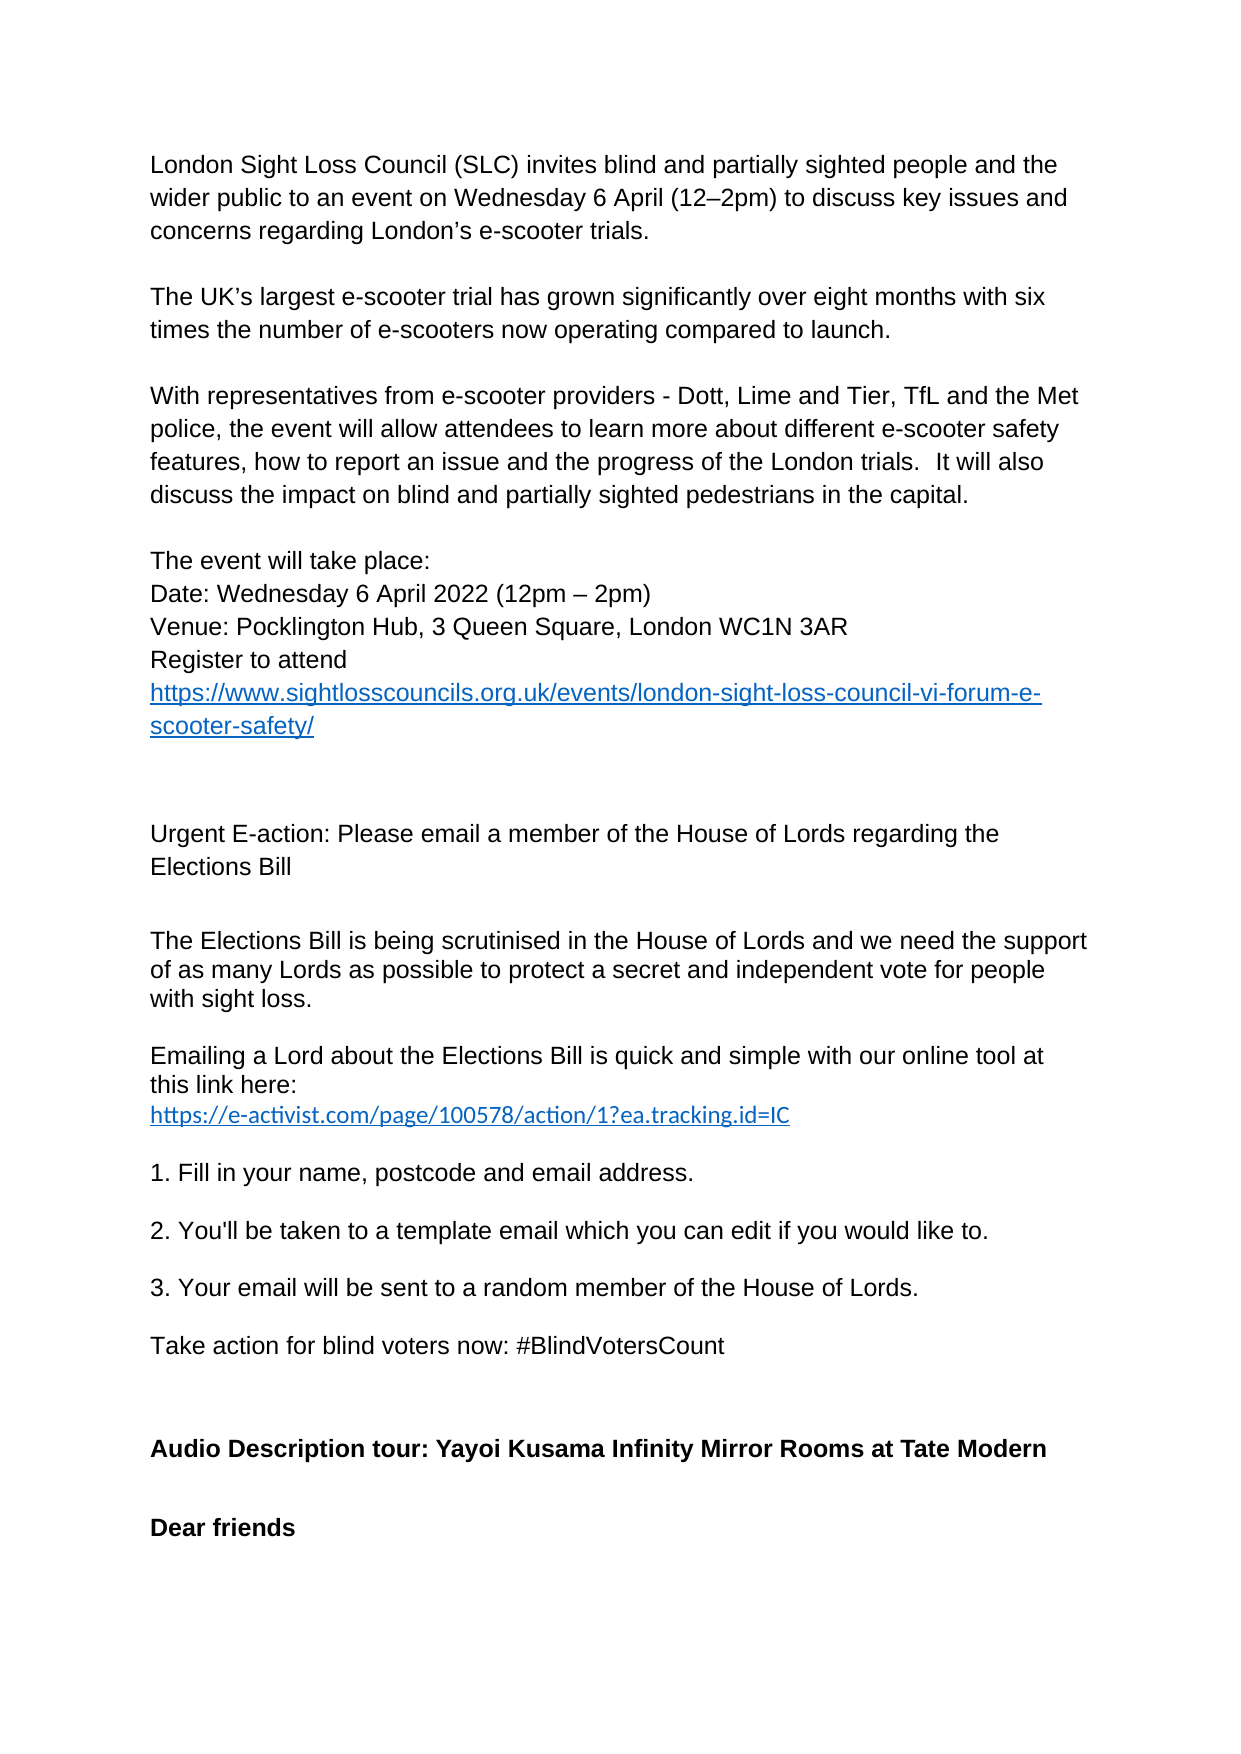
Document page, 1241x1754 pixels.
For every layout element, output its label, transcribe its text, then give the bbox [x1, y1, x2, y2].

text https://e-activist.com/page/100578/action/1?ea.tracking.id=IC [150, 1099, 1090, 1129]
text https://www.sightlosscouncils.org.uk/events/london-sight-loss-council-vi-forum-e-scooter-safety/ [150, 678, 1090, 740]
text Register to attend [150, 645, 1090, 674]
text Dear friends [150, 1513, 1090, 1541]
text The Elections Bill is being scrutinised in the House of Lords and we need the support of as many Lords as possible to protect a secret and independent vote for people with sight loss. [150, 926, 1090, 1013]
text London Sight Loss Council (SLC) invites blind and partially sighted people and the wider public to an event on Wednesday 6 April (12–2pm) to discuss key issues and concerns regarding London’s e-scooter trials. [150, 150, 1090, 245]
text Take action for blind voters now: #BlindVotersCount [150, 1331, 1090, 1359]
text Date: Wednesday 6 April 2022 (12pm – 2pm) [150, 579, 1090, 608]
text Emailing a Lord about the Elections Bill is quick and simple with our online tool at this link here: [150, 1041, 1090, 1099]
text Venue: Pocklington Hub, 3 Queen Square, London WC1N 3AR [150, 612, 1090, 641]
text 1. Fill in your name, postcode and email address. [150, 1158, 1090, 1187]
text Urgent E-action: Please email a member of the House of Lords regarding the Elections Bill [150, 819, 1090, 881]
text 2. You'll be taken to a template email which you can edit if you would like to. [150, 1216, 1090, 1244]
text Audio Description tour: Yayoi Kusama Infinity Mirror Rooms at Tate Modern [150, 1434, 1090, 1463]
text 3. Your email will be sent to a random member of the House of Lords. [150, 1273, 1090, 1302]
text The event will take place: [150, 546, 1090, 575]
text With representatives from e-scooter providers - Dott, Lime and Tier, TfL and the Met police, the event will allow attendees to learn more about different e-scooter safety features, how to report an issue and the progress of the London trials. It will also discuss the impact on blind and partially sighted pedestrians in the capital. [150, 381, 1090, 509]
text The UK’s largest e-scooter trial has grown significantly over eight months with six times the number of e-scooters now operating compared to launch. [150, 282, 1090, 344]
